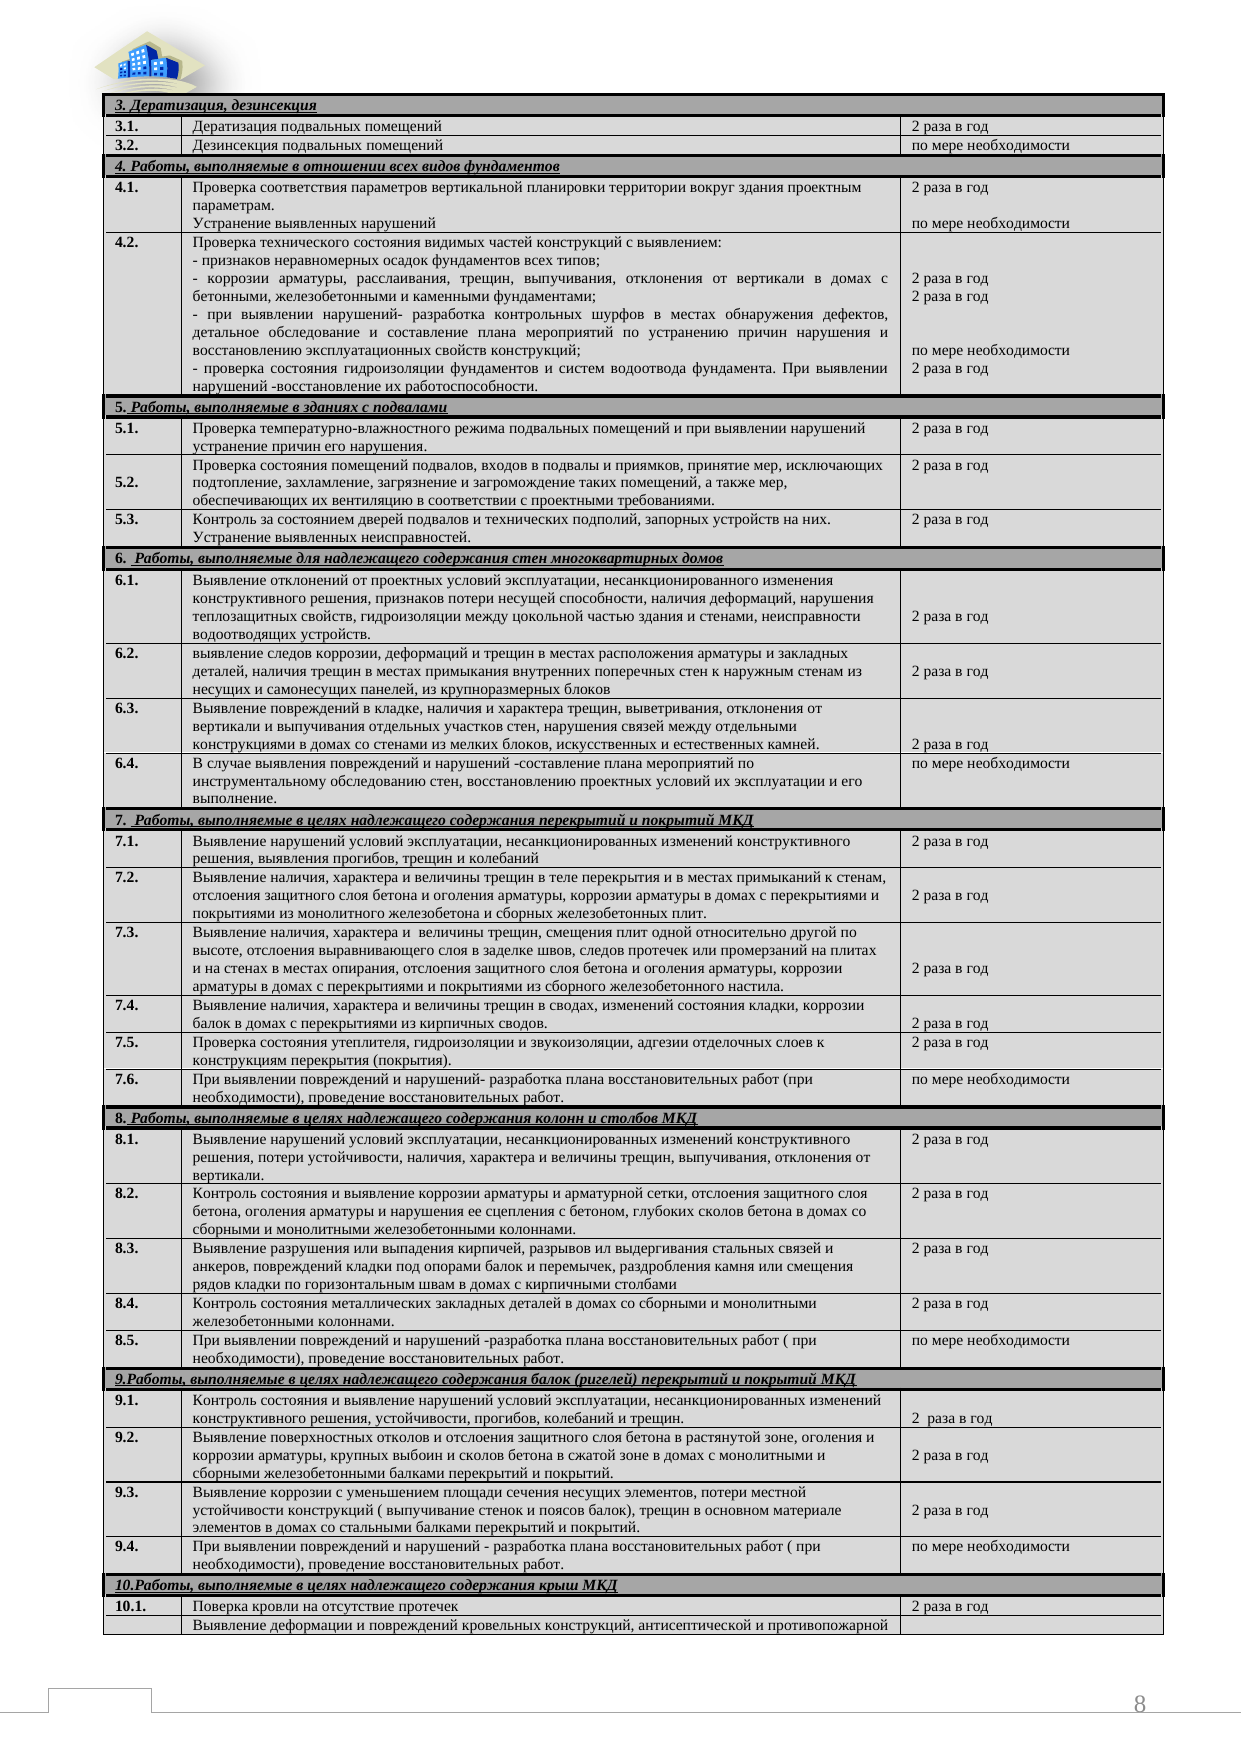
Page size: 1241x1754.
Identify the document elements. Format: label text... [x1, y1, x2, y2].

table_cell При выявлении повреждений и нарушений- разработка плана восстановительных работ (при необходимости), проведение восстановительных работ. [182, 1070, 900, 1105]
table_cell 8.3. [104, 1238, 181, 1293]
table_cell 8.5. [104, 1330, 181, 1367]
table_cell Проверка состояния утеплителя, гидроизоляции и звукоизоляции, адгезии отделочных слоев к конструкциям перекрытия (покрытия). [182, 1033, 900, 1068]
table_cell 7.5. [104, 1032, 181, 1068]
table_cell 8.1. [104, 1126, 181, 1183]
table_cell 2 раза в год [901, 415, 1163, 454]
table_cell 2 раза в год [901, 1594, 1163, 1615]
table_cell 2 раза в год [901, 698, 1163, 752]
table_cell Дератизация подвальных помещений [182, 117, 900, 135]
table_cell При выявлении повреждений и нарушений - разработка плана восстановительных работ ( при необходимости), проведение восстановительных работ. [182, 1537, 900, 1573]
table_cell 2 раза в год [901, 867, 1163, 922]
table_cell Выявление наличия, характера и величины трещин, смещения плит одной относительно другой по высоте, отслоения выравнивающего слоя в заделке швов, следов протечек или промерзаний на плитах и на стенах в местах опирания, отслоения защитного слоя бетона и оголения арматуры, коррозии арматуры в домах с перекрытиями и покрытиями из сборного железобетонного настила. [182, 923, 900, 995]
table_cell 3.2. [104, 135, 181, 154]
table_cell Выявление наличия, характера и величины трещин в сводах, изменений состояния кладки, коррозии балок в домах с перекрытиями из кирпичных сводов. [182, 996, 900, 1032]
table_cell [182, 1616, 900, 1634]
table_cell 5.3. [104, 509, 181, 546]
table_cell 3. Дератизация, дезинсекция [105, 96, 1162, 114]
table_cell 10.Работы, выполняемые в целях надлежащего содержания крыш МКД [105, 1573, 1162, 1594]
table_cell 6. Работы, выполняемые для надлежащего содержания стен многоквартирных домов [105, 546, 1162, 568]
table_cell Выявление нарушений условий эксплуатации, несанкционированных изменений конструктивного решения, выявления прогибов, трещин и колебаний [182, 831, 900, 867]
table_cell Выявление коррозии с уменьшением площади сечения несущих элементов, потери местной устойчивости конструкций ( выпучивание стенок и поясов балок), трещин в основном материале элементов в домах со стальными балками перекрытий и покрытий. [182, 1483, 900, 1536]
table_cell 9.1. [104, 1388, 181, 1427]
table_cell Проверка технического состояния видимых частей конструкций с выявлением: - признаков неравномерных осадок фундаментов всех типов; - коррозии арматуры, расслаивания, трещин, выпучивания, отклонения от вертикали в домах с бетонными, железобетонными и каменными фундаментами; - при выявлении нарушений- разработка контрольных шурфов в местах обнаружения дефектов, детальное обследование и составление плана мероприятий по устранению причин нарушения и восстановлению эксплуатационных свойств конструкций; - проверка состояния гидроизоляции фундаментов и систем водоотвода фундамента. При выявлении нарушений -восстановление их работоспособности. [182, 233, 900, 394]
table_cell 2 раза в год [901, 643, 1163, 698]
table_cell 7.4. [104, 995, 181, 1032]
table_cell 4.1. [104, 175, 181, 232]
table_cell 4.2. [104, 232, 181, 394]
table_cell Дезинсекция подвальных помещений [182, 136, 900, 154]
table_cell При выявлении повреждений и нарушений -разработка плана восстановительных работ ( при необходимости), проведение восстановительных работ. [182, 1331, 900, 1367]
table_cell Выявление отклонений от проектных условий эксплуатации, несанкционированного изменения конструктивного решения, признаков потери несущей способности, наличия деформаций, нарушения теплозащитных свойств, гидроизоляции между цокольной частью здания и стенами, неисправности водоотводящих устройств. [182, 571, 900, 643]
table_cell 8.2. [104, 1183, 181, 1238]
table_cell 7.3. [104, 922, 181, 995]
table_cell Контроль состояния металлических закладных деталей в домах со сборными и монолитными железобетонными колоннами. [182, 1294, 900, 1330]
table_cell 2 раза в год [901, 1615, 1163, 1634]
table_cell 2 раза в год [901, 995, 1163, 1032]
table_cell 3.1. [104, 114, 181, 135]
table_cell 6.3. [104, 698, 181, 752]
table_cell 9.2. [104, 1427, 181, 1481]
table_cell Контроль за состоянием дверей подвалов и технических подполий, запорных устройств на них. Устранение выявленных неисправностей. [182, 510, 900, 546]
table_cell выявление следов коррозии, деформаций и трещин в местах расположения арматуры и закладных деталей, наличия трещин в местах примыкания внутренних поперечных стен к наружным стенам из несущих и самонесущих панелей, из крупноразмерных блоков [182, 644, 900, 698]
table_cell Поверка кровли на отсутствие протечек [182, 1597, 900, 1615]
table_cell по мере необходимости [901, 753, 1163, 807]
table_cell 2 раза в год по мере необходимости [901, 175, 1163, 232]
table_cell 7.1. [104, 828, 181, 867]
table_cell 2 раза в год [901, 1481, 1163, 1536]
table_cell 9.3. [104, 1481, 181, 1536]
table_cell по мере необходимости [901, 1069, 1163, 1105]
table_cell Проверка состояния помещений подвалов, входов в подвалы и приямков, принятие мер, исключающих подтопление, захламление, загрязнение и загромождение таких помещений, а также мер, обеспечивающих их вентиляцию в соответствии с проектными требованиями. [182, 455, 900, 509]
table_cell 10.2. [104, 1615, 181, 1634]
table_cell 5.2. [104, 454, 181, 509]
table_cell 2 раза в год [901, 828, 1163, 867]
table_cell 6.1. [104, 568, 181, 643]
table_cell 8. Работы, выполняемые в целях надлежащего содержания колонн и столбов МКД [105, 1105, 1162, 1126]
table_cell 2 раза в год [901, 1388, 1163, 1427]
table_cell 2 раза в год [901, 509, 1163, 546]
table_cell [901, 135, 1163, 154]
table_cell 5.1. [104, 415, 181, 454]
table_cell Выявление нарушений условий эксплуатации, несанкционированных изменений конструктивного решения, потери устойчивости, наличия, характера и величины трещин, выпучивания, отклонения от вертикали. [182, 1130, 900, 1183]
table_cell Контроль состояния и выявление коррозии арматуры и арматурной сетки, отслоения защитного слоя бетона, оголения арматуры и нарушения ее сцепления с бетоном, глубоких сколов бетона в домах со сборными и монолитными железобетонными колоннами. [182, 1184, 900, 1238]
table_cell 2 раза в год [901, 114, 1163, 135]
table_cell 2 раза в год 2 раза в год по мере необходимости 2 раза в год [901, 232, 1163, 394]
table_cell Выявление наличия, характера и величины трещин в теле перекрытия и в местах примыканий к стенам, отслоения защитного слоя бетона и оголения арматуры, коррозии арматуры в домах с перекрытиями и покрытиями из монолитного железобетона и сборных железобетонных плит. [182, 868, 900, 922]
table_cell 2 раза в год [901, 1126, 1163, 1183]
table_cell В случае выявления повреждений и нарушений -составление плана мероприятий по инструментальному обследованию стен, восстановлению проектных условий их эксплуатации и его выполнение. [182, 754, 900, 807]
table_cell по мере необходимости [901, 1330, 1163, 1367]
table_cell Выявление разрушения или выпадения кирпичей, разрывов ил выдергивания стальных связей и анкеров, повреждений кладки под опорами балок и перемычек, раздробления камня или смещения рядов кладки по горизонтальным швам в домах с кирпичными столбами [182, 1239, 900, 1293]
table_cell 7. Работы, выполняемые в целях надлежащего содержания перекрытий и покрытий МКД [105, 807, 1162, 828]
table_cell Проверка температурно-влажностного режима подвальных помещений и при выявлении нарушений устранение причин его нарушения. [182, 419, 900, 454]
table_cell 8.4. [104, 1293, 181, 1330]
table_cell Выявление поверхностных отколов и отслоения защитного слоя бетона в растянутой зоне, оголения и коррозии арматуры, крупных выбоин и сколов бетона в сжатой зоне в домах с монолитными и сборными железобетонными балками перекрытий и покрытий. [182, 1428, 900, 1481]
table_cell 2 раза в год [901, 1032, 1163, 1068]
table_cell 2 раза в год [901, 568, 1163, 643]
table_cell 2 раза в год [901, 1183, 1163, 1238]
table_cell 6.2. [104, 643, 181, 698]
table_cell по мере необходимости [901, 1536, 1163, 1573]
table_cell 2 раза в год [901, 922, 1163, 995]
table_cell 2 раза в год [901, 1293, 1163, 1330]
table_cell 10.1. [104, 1594, 181, 1615]
table_cell 2 раза в год [901, 454, 1163, 509]
table_cell 2 раза в год [901, 1238, 1163, 1293]
table_cell 4. Работы, выполняемые в отношении всех видов фундаментов [105, 154, 1162, 175]
table_cell 7.2. [104, 867, 181, 922]
table_cell 7.6. [104, 1069, 181, 1105]
table_cell Контроль состояния и выявление нарушений условий эксплуатации, несанкционированных изменений конструктивного решения, устойчивости, прогибов, колебаний и трещин. [182, 1391, 900, 1427]
table_cell Проверка соответствия параметров вертикальной планировки территории вокруг здания проектным параметрам. Устранение выявленных нарушений [182, 178, 900, 232]
table_cell 6.4. [104, 753, 181, 807]
table_cell 9.Работы, выполняемые в целях надлежащего содержания балок (ригелей) перекрытий и покрытий МКД [105, 1367, 1162, 1388]
table_cell 9.4. [104, 1536, 181, 1573]
table_cell Выявление повреждений в кладке, наличия и характера трещин, выветривания, отклонения от вертикали и выпучивания отдельных участков стен, нарушения связей между отдельными конструкциями в домах со стенами из мелких блоков, искусственных и естественных камней. [182, 699, 900, 752]
table_cell 2 раза в год [901, 1427, 1163, 1481]
table_cell 5. Работы, выполняемые в зданиях с подвалами [105, 394, 1162, 415]
